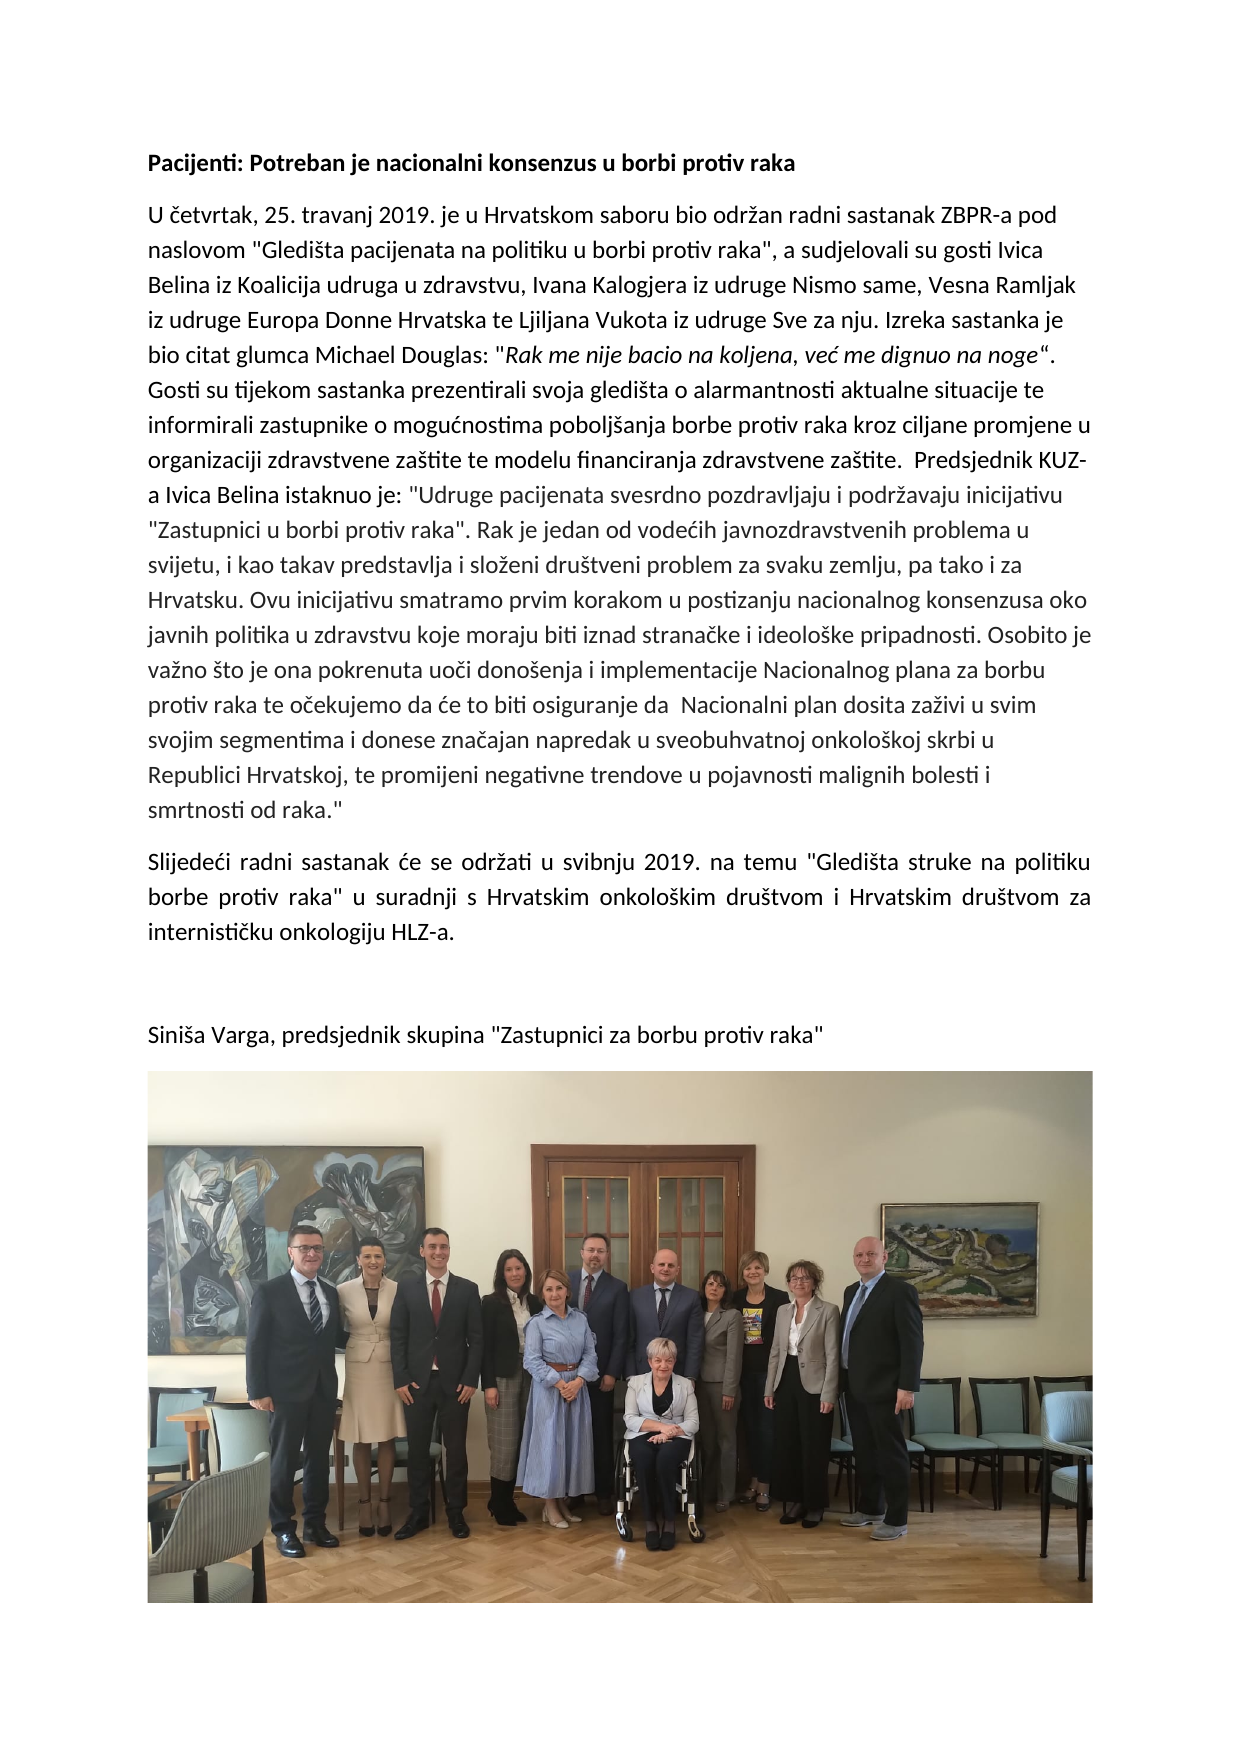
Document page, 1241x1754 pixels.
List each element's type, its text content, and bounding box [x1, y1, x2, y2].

text Pacijenti: Potreban je nacionalni konsenzus u borbi protiv raka [148, 148, 1093, 178]
text Slijedeći radni sastanak će se održati u svibnju 2019. na temu "Gledišta struke na politiku borbe protiv raka" u suradnji s Hrvatskim onkološkim društvom i Hrvatskim društvom za internističku onkologiju HLZ-a. [148, 846, 1093, 946]
text Siniša Varga, predsjednik skupina "Zastupnici za borbu protiv raka" [148, 1019, 1093, 1050]
text U četvrtak, 25. travanj 2019. je u Hrvatskom saboru bio održan radni sastanak ZBPR-a pod naslovom "Gledišta pacijenata na politiku u borbi protiv raka", a sudjelovali su gosti Ivica Belina iz Koalicija udruga u zdravstvu, Ivana Kalogjera iz udruge Nismo same, Vesna Ramljak iz udruge Europa Donne Hrvatska te Ljiljana Vukota iz udruge Sve za nju. Izreka sastanka je bio citat glumca Michael Douglas: "Rak me nije bacio na koljena, već me dignuo na noge“. Gosti su tijekom sastanka prezentirali svoja gledišta o alarmantnosti aktualne situacije te informirali zastupnike o mogućnostima poboljšanja borbe protiv raka kroz ciljane promjene u organizaciji zdravstvene zaštite te modelu financiranja zdravstvene zaštite. Predsjednik KUZ-a Ivica Belina istaknuo je: "Udruge pacijenata svesrdno pozdravljaju i podržavaju inicijativu "Zastupnici u borbi protiv raka". Rak je jedan od vodećih javnozdravstvenih problema u svijetu, i kao takav predstavlja i složeni društveni problem za svaku zemlju, pa tako i za Hrvatsku. Ovu inicijativu smatramo prvim korakom u postizanju nacionalnog konsenzusa oko javnih politika u zdravstvu koje moraju biti iznad stranačke i ideološke pripadnosti. Osobito je važno što je ona pokrenuta uoči donošenja i implementacije Nacionalnog plana za borbu protiv raka te očekujemo da će to biti osiguranje da Nacionalni plan dosita zaživi u svim svojim segmentima i donese značajan napredak u sveobuhvatnoj onkološkoj skrbi u Republici Hrvatskoj, te promijeni negativne trendove u pojavnosti malignih bolesti i smrtnosti od raka." [148, 199, 1093, 825]
picture [147, 1071, 1093, 1603]
